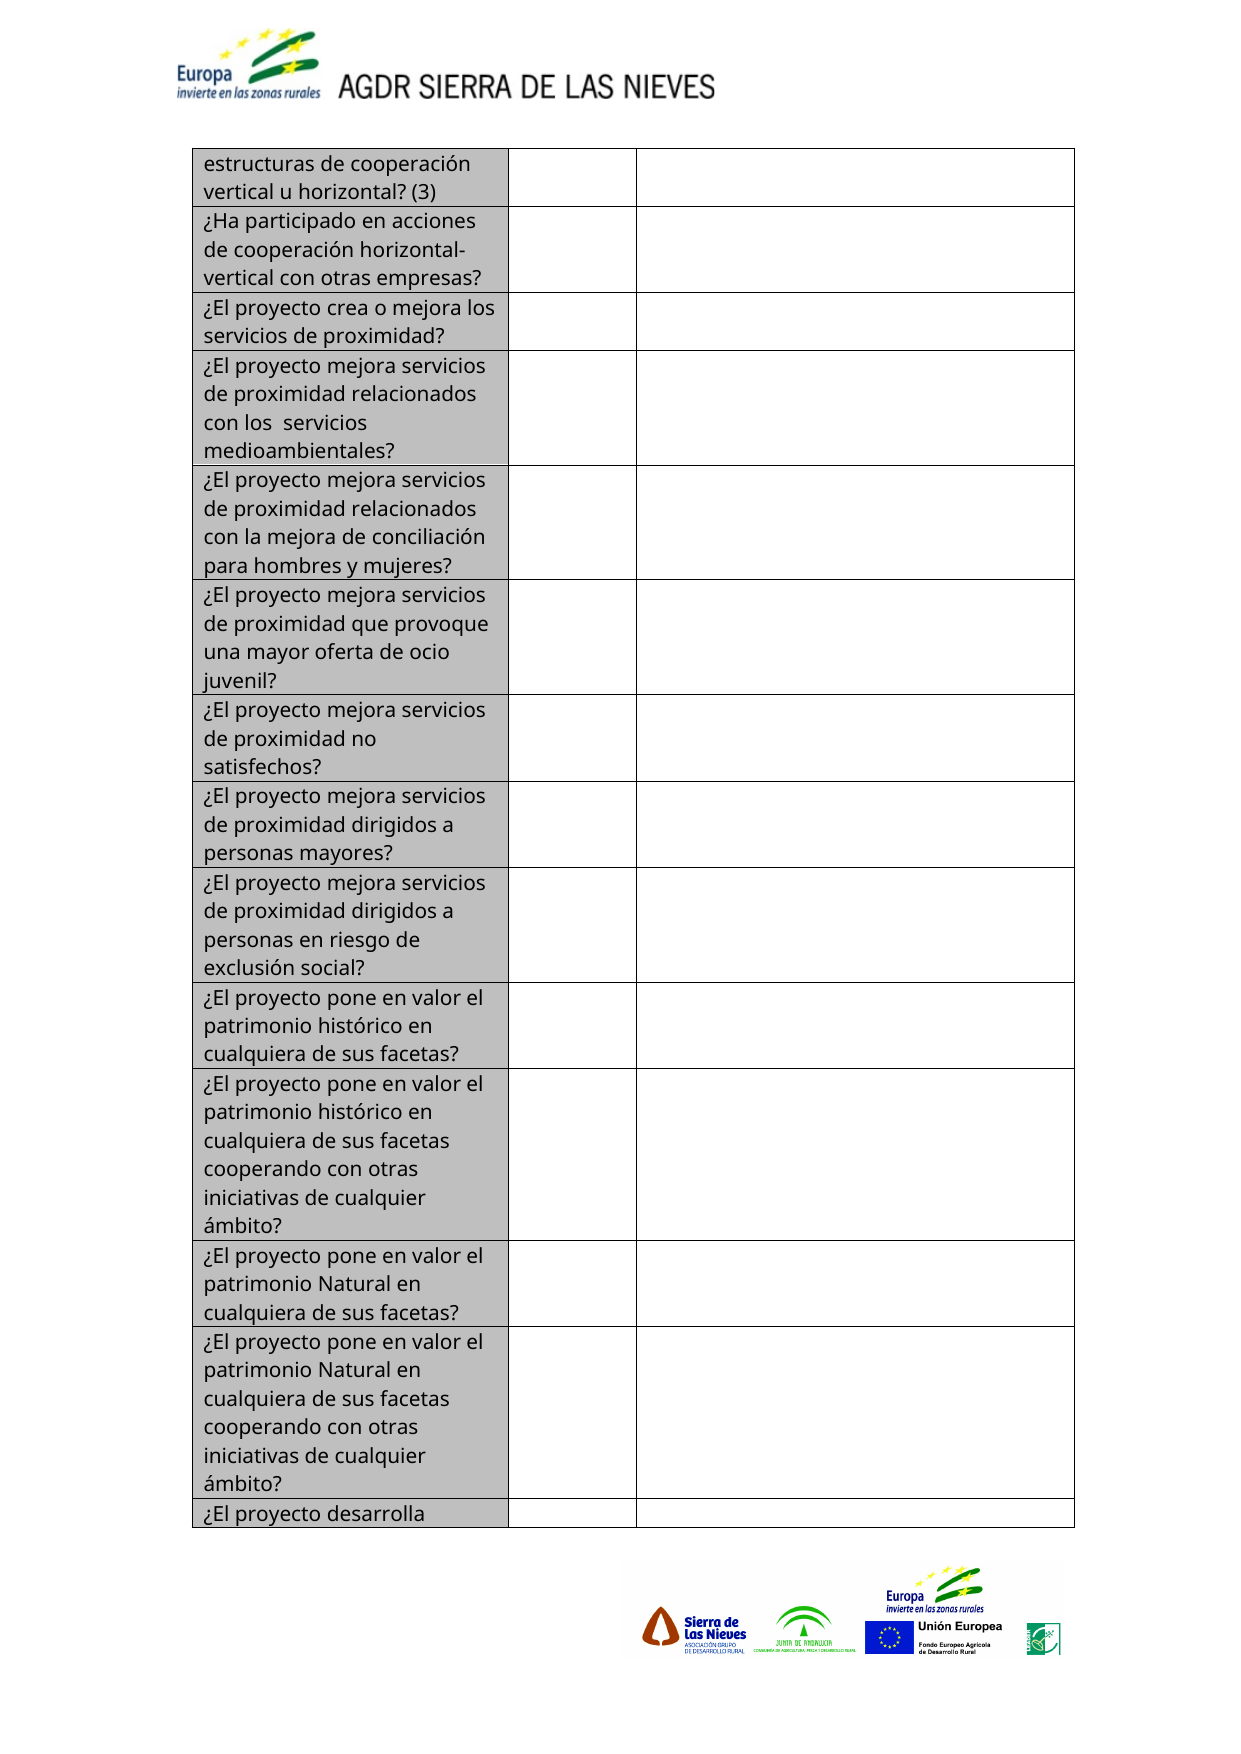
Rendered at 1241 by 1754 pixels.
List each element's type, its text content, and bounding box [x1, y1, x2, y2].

table_cell ¿El proyecto pone en valor el patrimonio histórico en cualquiera de sus facetas? [193, 983, 508, 1068]
table_cell [637, 580, 1074, 694]
table_cell [509, 149, 636, 206]
table_cell ¿El proyecto pone en valor el patrimonio histórico en cualquiera de sus facetas cooperando con otras iniciativas de cualquier ámbito? [193, 1069, 508, 1240]
table_cell [637, 695, 1074, 781]
table_cell ¿El proyecto mejora servicios de proximidad que provoque una mayor oferta de ocio juvenil? [193, 580, 508, 694]
table_cell [637, 207, 1074, 292]
table_cell [509, 695, 636, 781]
table_cell ¿El proyecto mejora servicios de proximidad no satisfechos? [193, 695, 508, 781]
picture [177, 28, 715, 99]
table_cell [637, 1327, 1074, 1498]
table_cell ¿El proyecto crea o mejora los servicios de proximidad? [193, 293, 508, 350]
table_cell [637, 868, 1074, 982]
table_cell [509, 1499, 636, 1527]
table_cell [637, 1069, 1074, 1240]
table_cell [509, 1069, 636, 1240]
table_cell [509, 351, 636, 464]
table_cell ¿El proyecto pone en valor el patrimonio Natural en cualquiera de sus facetas cooperando con otras iniciativas de cualquier ámbito? [193, 1327, 508, 1498]
table_cell [637, 782, 1074, 867]
table_cell [509, 868, 636, 982]
table_cell [637, 1499, 1074, 1527]
table_cell [509, 782, 636, 867]
table_cell ¿El proyecto mejora servicios de proximidad relacionados con los servicios medioambientales? [193, 351, 508, 464]
table_cell [637, 149, 1074, 206]
table_cell [637, 293, 1074, 350]
table_cell [637, 1241, 1074, 1326]
table_cell [509, 983, 636, 1068]
table_cell ¿El proyecto mejora servicios de proximidad dirigidos a personas en riesgo de exclusión social? [193, 868, 508, 982]
table_cell [509, 1241, 636, 1326]
table_cell ¿Ha participado en acciones de cooperación horizontal-vertical con otras empresas? [193, 207, 508, 292]
table_cell [509, 1327, 636, 1498]
table_cell ¿El proyecto desarrolla acciones de sensibilización y/o formación en relación al Patrimonio Rural? [193, 1499, 508, 1527]
picture [621, 1559, 1064, 1660]
table_cell ¿El proyecto mejora servicios de proximidad dirigidos a personas mayores? [193, 782, 508, 867]
table_cell [637, 351, 1074, 464]
table_cell [637, 466, 1074, 579]
table_cell [509, 293, 636, 350]
table_cell [509, 580, 636, 694]
table_cell ¿Participa en asociaciones o estructuras de cooperación vertical u horizontal? (3) [193, 149, 508, 206]
table_cell [637, 983, 1074, 1068]
table_cell [509, 466, 636, 579]
table_cell [509, 207, 636, 292]
table_cell ¿El proyecto pone en valor el patrimonio Natural en cualquiera de sus facetas? [193, 1241, 508, 1326]
table_cell ¿El proyecto mejora servicios de proximidad relacionados con la mejora de conciliación para hombres y mujeres? [193, 466, 508, 579]
